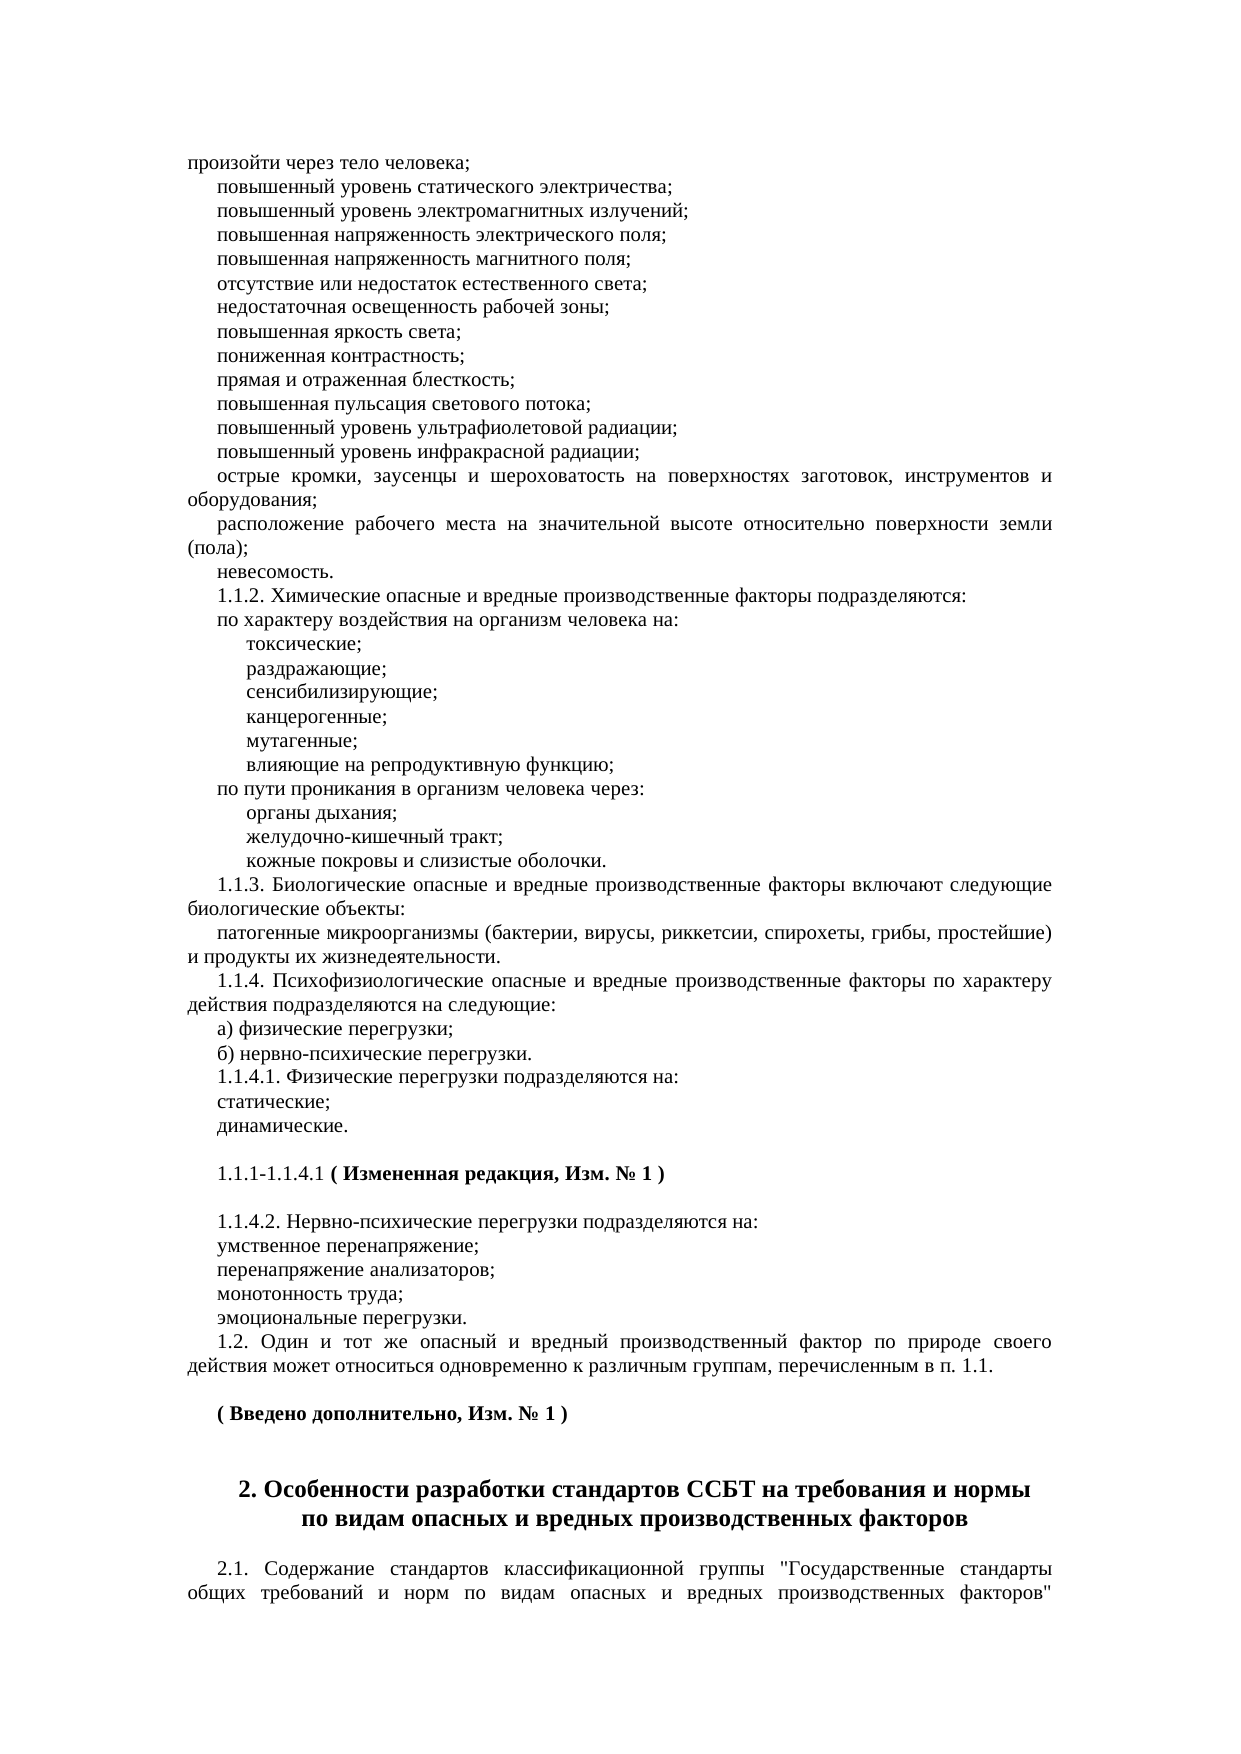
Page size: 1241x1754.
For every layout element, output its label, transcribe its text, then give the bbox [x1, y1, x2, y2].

text 1.2. Один и тот же опасный и вредный производственный фактор по природе своего действия может относиться одновременно к различным группам, перечисленным в п. 1.1. [187, 1329, 1053, 1377]
text повышенный уровень электромагнитных излучений; [187, 198, 1053, 222]
text повышенная напряженность магнитного поля; [187, 246, 1053, 270]
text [187, 150, 1053, 174]
text б) нервно-психические перегрузки. [187, 1040, 1053, 1064]
text влияющие на репродуктивную функцию; [187, 752, 1053, 776]
text патогенные микроорганизмы (бактерии, вирусы, риккетсии, спирохеты, грибы, простейшие) и продукты их жизнедеятельности. [187, 920, 1053, 968]
text 2. Особенности разработки стандартов ССБТ на требования и нормы [187, 1473, 1053, 1502]
text ( Введено дополнительно, Изм. № 1 ) [187, 1401, 1053, 1425]
text желудочно-кишечный тракт; [187, 824, 1053, 848]
text 1.1.1-1.1.4.1 ( Измененная редакция, Изм. № 1 ) [187, 1161, 1053, 1185]
text динамические. [187, 1112, 1053, 1137]
text отсутствие или недостаток естественного света; [187, 270, 1053, 294]
text канцерогенные; [187, 703, 1053, 727]
text недостаточная освещенность рабочей зоны; [187, 294, 1053, 318]
text 1.1.3. Биологические опасные и вредные производственные факторы включают следующие биологические объекты: [187, 872, 1053, 920]
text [187, 1556, 1053, 1604]
text прямая и отраженная блесткость; [187, 367, 1053, 391]
text органы дыхания; [187, 800, 1053, 824]
text повышенный уровень ультрафиолетовой радиации; [187, 415, 1053, 439]
text раздражающие; [187, 655, 1053, 679]
text по пути проникания в организм человека через: [187, 776, 1053, 800]
text токсические; [187, 631, 1053, 655]
text статические; [187, 1088, 1053, 1112]
text расположение рабочего места на значительной высоте относительно поверхности земли (пола); [187, 511, 1053, 559]
text повышенная напряженность электрического поля; [187, 222, 1053, 246]
text кожные покровы и слизистые оболочки. [187, 848, 1053, 872]
text 1.1.4.1. Физические перегрузки подразделяются на: [187, 1064, 1053, 1088]
text 1.1.4.2. Нервно-психические перегрузки подразделяются на: [187, 1209, 1053, 1233]
text пониженная контрастность; [187, 342, 1053, 367]
text сенсибилизирующие; [187, 679, 1053, 703]
text а) физические перегрузки; [187, 1016, 1053, 1040]
text невесомость. [187, 559, 1053, 583]
text монотонность труда; [187, 1281, 1053, 1305]
text по видам опасных и вредных производственных факторов [187, 1502, 1053, 1532]
text мутагенные; [187, 727, 1053, 752]
text повышенная яркость света; [187, 318, 1053, 342]
text 1.1.2. Химические опасные и вредные производственные факторы подразделяются: [187, 583, 1053, 607]
text эмоциональные перегрузки. [187, 1305, 1053, 1329]
text по характеру воздействия на организм человека на: [187, 607, 1053, 631]
text острые кромки, заусенцы и шероховатость на поверхностях заготовок, инструментов и оборудования; [187, 463, 1053, 511]
text перенапряжение анализаторов; [187, 1257, 1053, 1281]
text 1.1.4. Психофизиологические опасные и вредные производственные факторы по характеру действия подразделяются на следующие: [187, 968, 1053, 1016]
text повышенный уровень инфракрасной радиации; [187, 439, 1053, 463]
text повышенная пульсация светового потока; [187, 391, 1053, 415]
text умственное перенапряжение; [187, 1233, 1053, 1257]
text повышенный уровень статического электричества; [187, 174, 1053, 198]
